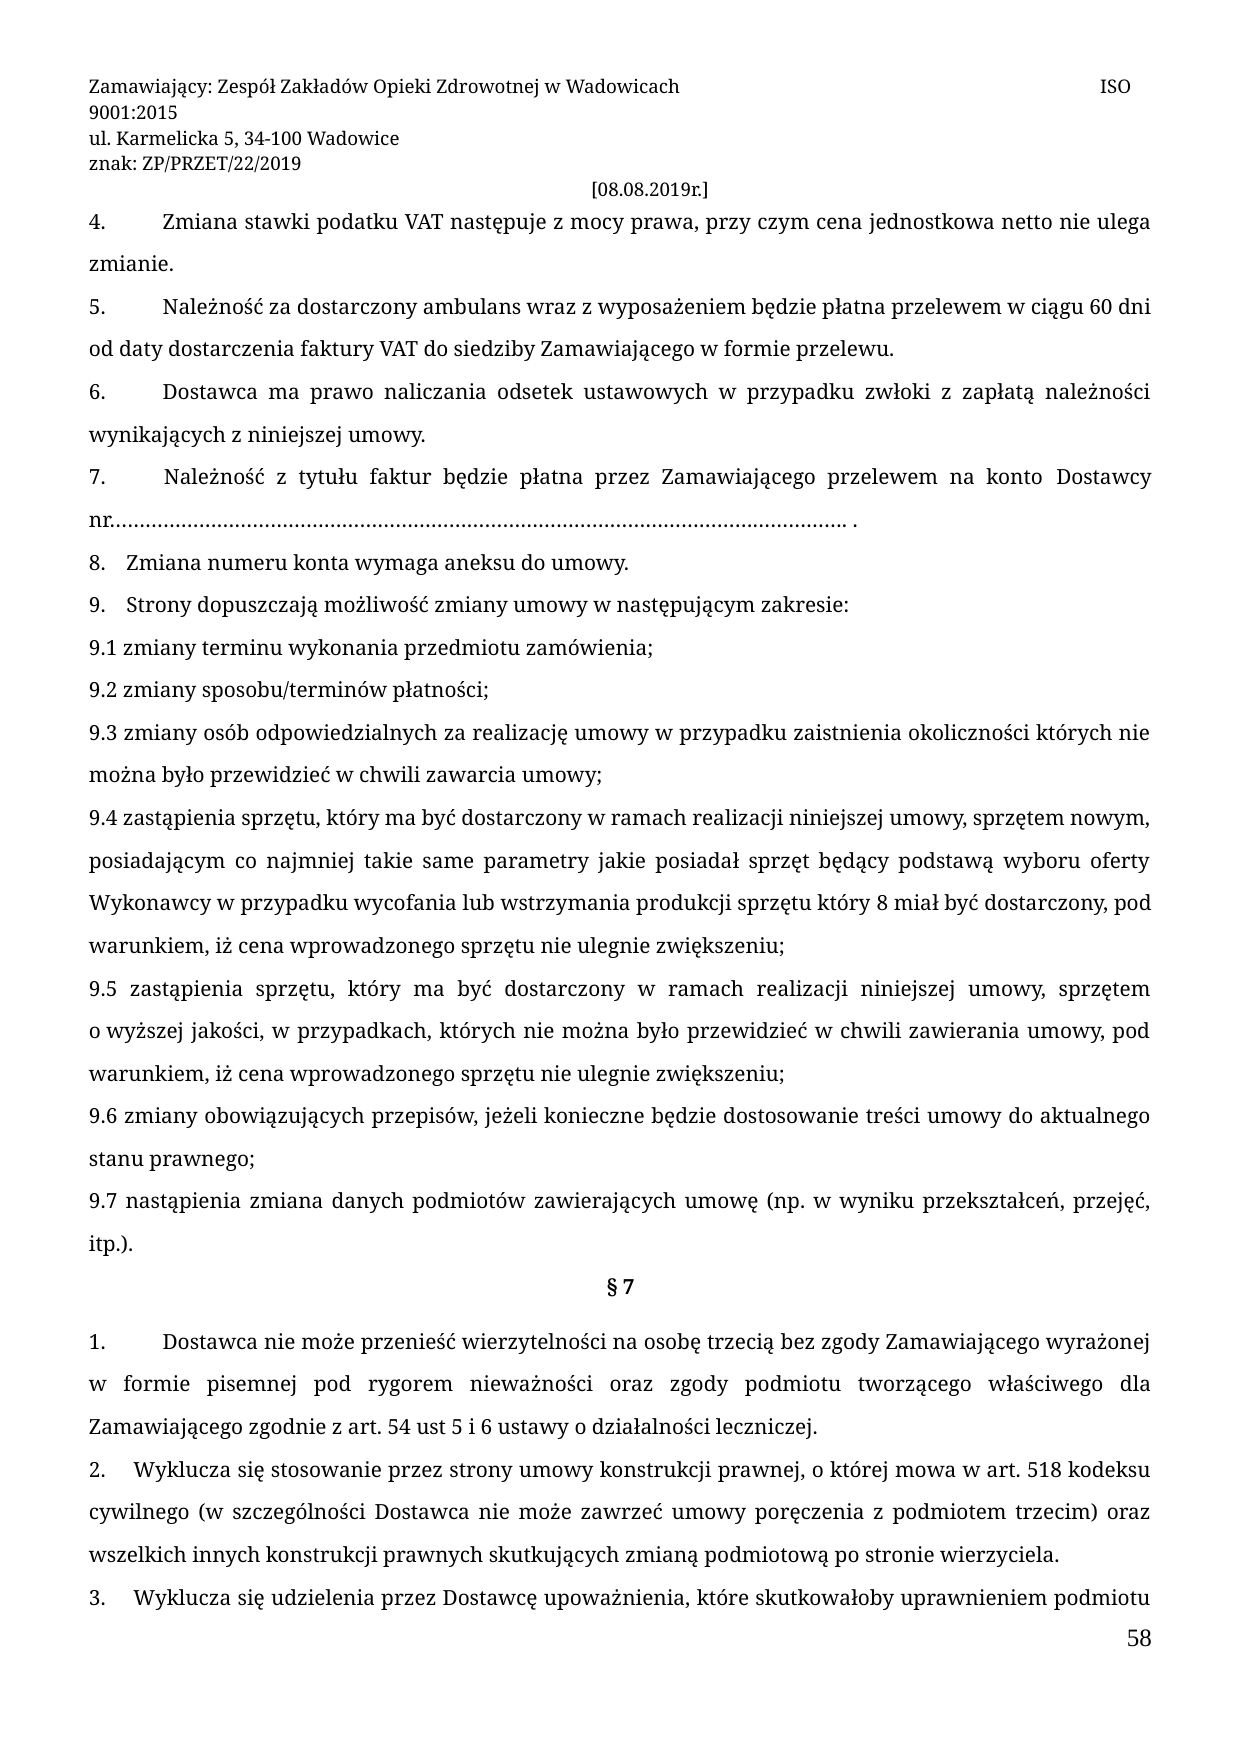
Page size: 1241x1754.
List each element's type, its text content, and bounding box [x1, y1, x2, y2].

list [89, 1583, 1152, 1611]
text § 7 [89, 1272, 1152, 1300]
list Dostawca ma prawo naliczania odsetek ustawowych w przypadku zwłoki z zapłatą należności wynikających z niniejszej umowy. [89, 377, 1152, 448]
text 9.4 zastąpienia sprzętu, który ma być dostarczony w ramach realizacji niniejszej umowy, sprzętem nowym, posiadającym co najmniej takie same parametry jakie posiadał sprzęt będący podstawą wyboru oferty Wykonawcy w przypadku wycofania lub wstrzymania produkcji sprzętu który 8 miał być dostarczony, pod warunkiem, iż cena wprowadzonego sprzętu nie ulegnie zwiększeniu; [89, 803, 1152, 959]
list Zmiana stawki podatku VAT następuje z mocy prawa, przy czym cena jednostkowa netto nie ulega zmianie. [89, 207, 1152, 278]
list Dostawca nie może przenieść wierzytelności na osobę trzecią bez zgody Zamawiającego wyrażonej w formie pisemnej pod rygorem nieważności oraz zgody podmiotu tworzącego właściwego dla Zamawiającego zgodnie z art. 54 ust 5 i 6 ustawy o działalności leczniczej. [89, 1327, 1152, 1441]
text 9.7 nastąpienia zmiana danych podmiotów zawierających umowę (np. w wyniku przekształceń, przejęć, itp.). [89, 1187, 1152, 1258]
list Należność za dostarczony ambulans wraz z wyposażeniem będzie płatna przelewem w ciągu 60 dni od daty dostarczenia faktury VAT do siedziby Zamawiającego w formie przelewu. [89, 292, 1152, 363]
list Należność z tytułu faktur będzie płatna przez Zamawiającego przelewem na konto Dostawcy nr……………………………………………………………………………………………………………. . [89, 462, 1152, 533]
text 9.6 zmiany obowiązujących przepisów, jeżeli konieczne będzie dostosowanie treści umowy do aktualnego stanu prawnego; [89, 1101, 1152, 1172]
text 9.1 zmiany terminu wykonania przedmiotu zamówienia; [89, 633, 1152, 661]
text 9.2 zmiany sposobu/terminów płatności; [89, 675, 1152, 704]
text 9.3 zmiany osób odpowiedzialnych za realizację umowy w przypadku zaistnienia okoliczności których nie można było przewidzieć w chwili zawarcia umowy; [89, 718, 1152, 789]
text 9.5 zastąpienia sprzętu, który ma być dostarczony w ramach realizacji niniejszej umowy, sprzętem o wyższej jakości, w przypadkach, których nie można było przewidzieć w chwili zawierania umowy, pod warunkiem, iż cena wprowadzonego sprzętu nie ulegnie zwiększeniu; [89, 974, 1152, 1087]
list Wyklucza się stosowanie przez strony umowy konstrukcji prawnej, o której mowa w art. 518 kodeksu cywilnego (w szczególności Dostawca nie może zawrzeć umowy poręczenia z podmiotem trzecim) oraz wszelkich innych konstrukcji prawnych skutkujących zmianą podmiotową po stronie wierzyciela. [89, 1455, 1152, 1568]
list Strony dopuszczają możliwość zmiany umowy w następującym zakresie: [89, 590, 1152, 619]
list Zmiana numeru konta wymaga aneksu do umowy. [89, 548, 1152, 576]
